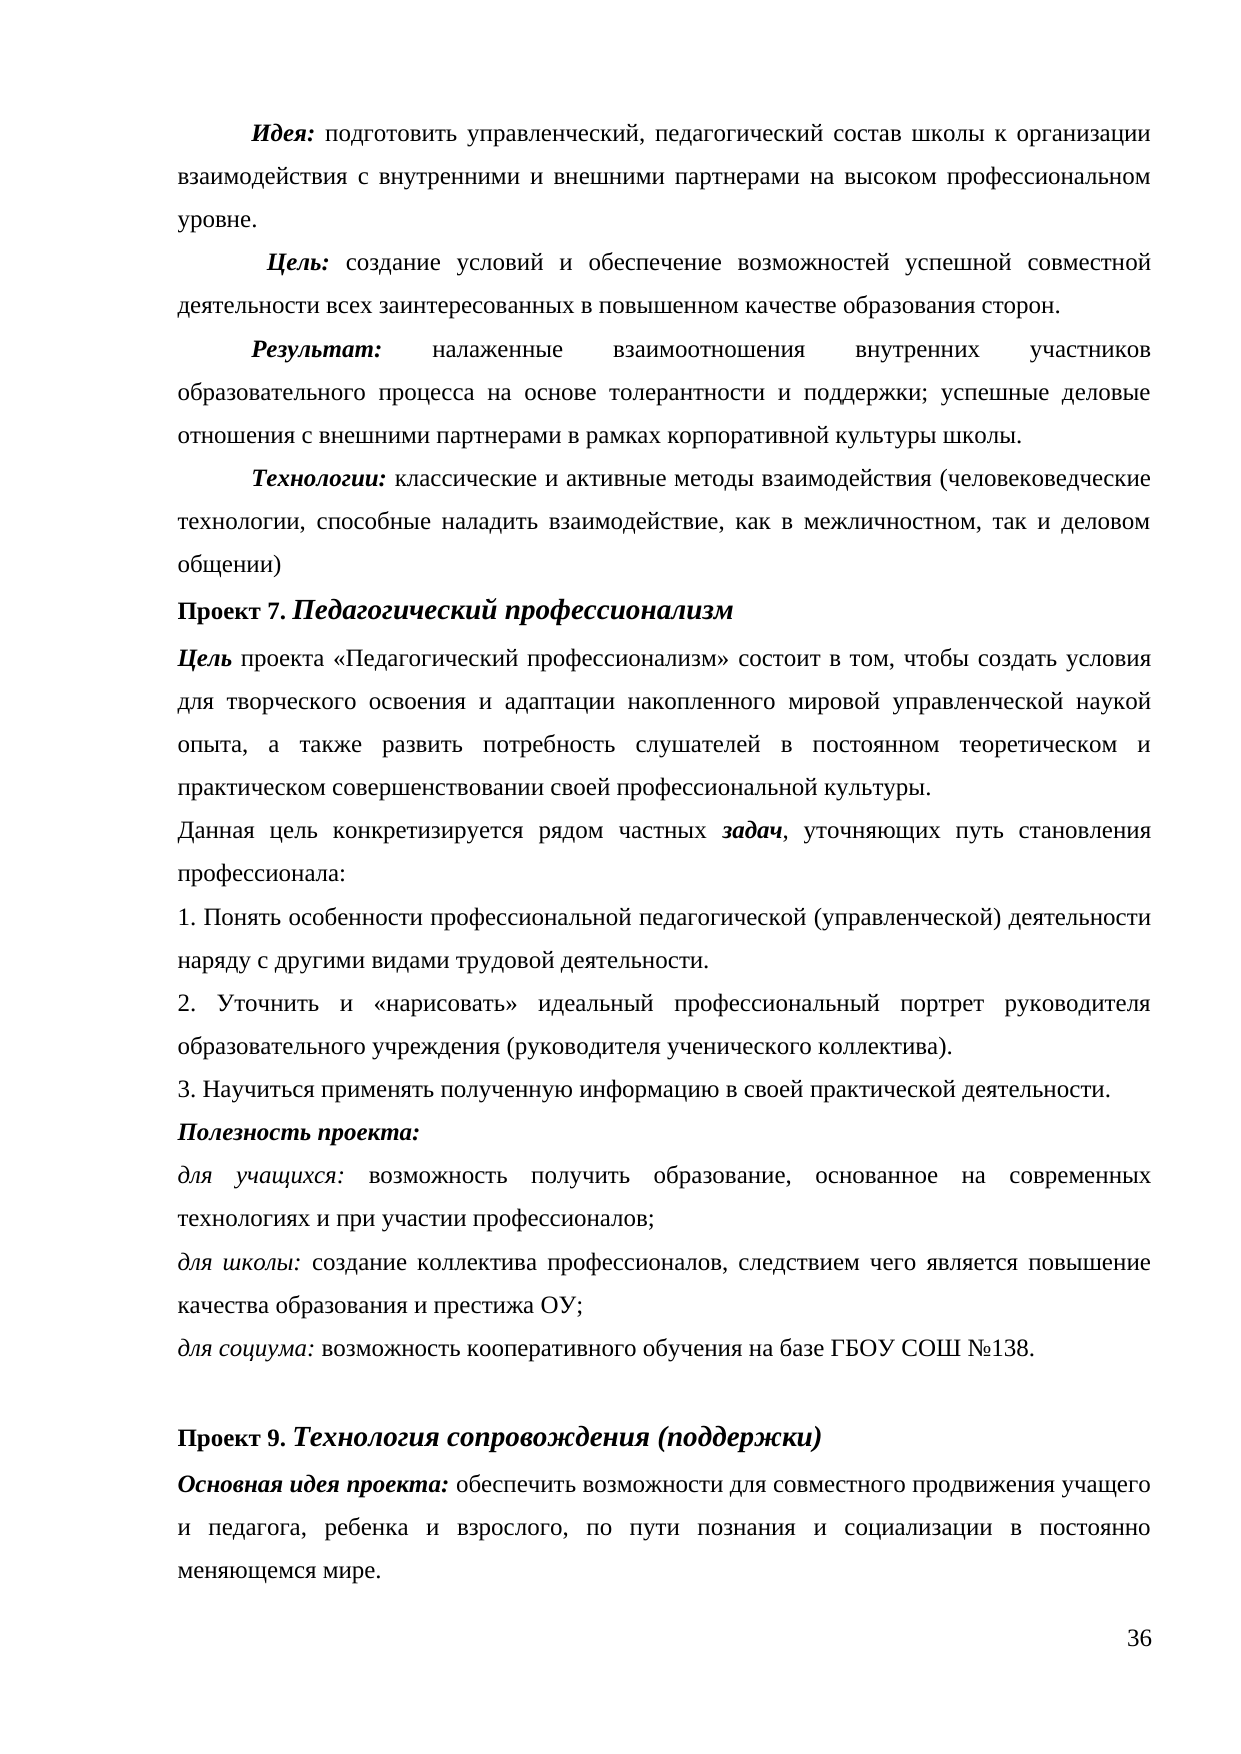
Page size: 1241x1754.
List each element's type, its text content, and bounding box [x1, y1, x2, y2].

text Технологии: классические и активные методы взаимодействия (человековедческие технологии, способные наладить взаимодействие, как в межличностном, так и деловом общении) [177, 463, 1152, 578]
text Полезность проекта: [177, 1117, 1152, 1146]
text 2. Уточнить и «нарисовать» идеальный профессиональный портрет руководителя образовательного учреждения (руководителя ученического коллектива). [177, 988, 1152, 1060]
text для школы: создание коллектива профессионалов, следствием чего является повышение качества образования и престижа ОУ; [177, 1247, 1152, 1318]
text Цель: создание условий и обеспечение возможностей успешной совместной деятельности всех заинтересованных в повышенном качестве образования сторон. [177, 247, 1152, 319]
text Основная идея проекта: обеспечить возможности для совместного продвижения учащего и педагога, ребенка и взрослого, по пути познания и социализации в постоянно меняющемся мире. [177, 1469, 1152, 1584]
text Результат: налаженные взаимоотношения внутренних участников образовательного процесса на основе толерантности и поддержки; успешные деловые отношения с внешними партнерами в рамках корпоративной культуры школы. [177, 334, 1152, 449]
text Цель проекта «Педагогический профессионализм» состоит в том, чтобы создать условия для творческого освоения и адаптации накопленного мировой управленческой наукой опыта, а также развить потребность слушателей в постоянном теоретическом и практическом совершенствовании своей профессиональной культуры. [177, 643, 1152, 801]
text Проект 7. Педагогический профессионализм [177, 592, 1152, 626]
text для социума: возможность кооперативного обучения на базе ГБОУ СОШ №138. [177, 1333, 1152, 1362]
text для учащихся: возможность получить образование, основанное на современных технологиях и при участии профессионалов; [177, 1160, 1152, 1232]
text 1. Понять особенности профессиональной педагогической (управленческой) деятельности наряду с другими видами трудовой деятельности. [177, 902, 1152, 973]
text 3. Научиться применять полученную информацию в своей практической деятельности. [177, 1074, 1152, 1103]
text Проект 9. Технология сопровождения (поддержки) [177, 1419, 1152, 1453]
text Идея: подготовить управленческий, педагогический состав школы к организации взаимодействия с внутренними и внешними партнерами на высоком профессиональном уровне. [177, 118, 1152, 233]
text Данная цель конкретизируется рядом частных задач, уточняющих путь становления профессионала: [177, 815, 1152, 887]
